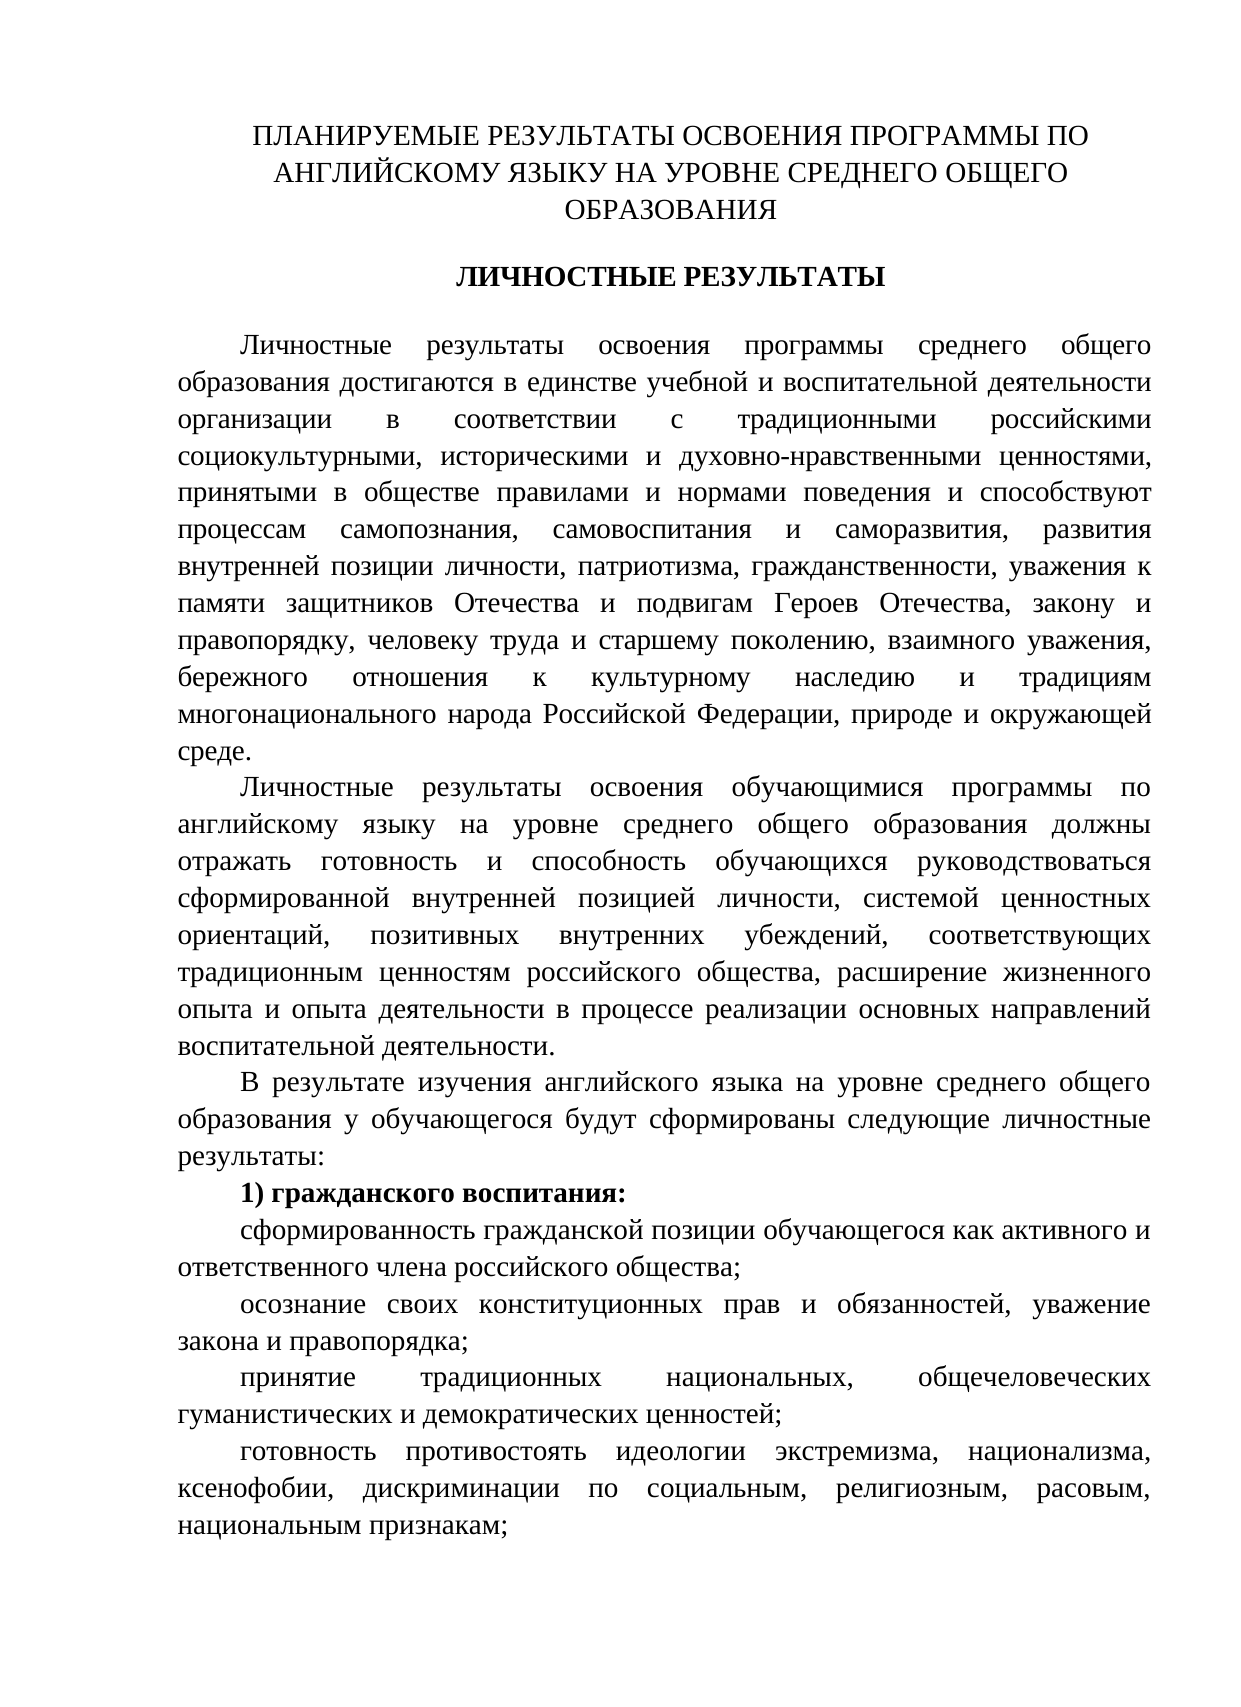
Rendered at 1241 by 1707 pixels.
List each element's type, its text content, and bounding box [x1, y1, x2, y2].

text В результате изучения английского языка на уровне среднего общего образования у обучающегося будут сформированы следующие личностные результаты: [177, 1064, 1152, 1172]
text Личностные результаты освоения обучающимися программы по английскому языку на уровне среднего общего образования должны отражать готовность и способность обучающихся руководствоваться сформированной внутренней позицией личности, системой ценностных ориентаций, позитивных внутренних убеждений, соответствующих традиционным ценностям российского общества, расширение жизненного опыта и опыта деятельности в процессе реализации основных направлений воспитательной деятельности. [177, 769, 1152, 1061]
text ПЛАНИРУЕМЫЕ РЕЗУЛЬТАТЫ ОСВОЕНИЯ ПРОГРАММЫ ПО АНГЛИЙСКОМУ ЯЗЫКУ НА УРОВНЕ СРЕДНЕГО ОБЩЕГО ОБРАЗОВАНИЯ [190, 118, 1152, 225]
text осознание своих конституционных прав и обязанностей, уважение закона и правопорядка; [177, 1286, 1152, 1356]
text готовность противостоять идеологии экстремизма, национализма, ксенофобии, дискриминации по социальным, религиозным, расовым, национальным признакам; [177, 1433, 1152, 1541]
text 1) гражданского воспитания: [177, 1175, 1152, 1209]
text ЛИЧНОСТНЫЕ РЕЗУЛЬТАТЫ [190, 259, 1152, 293]
text Личностные результаты освоения программы среднего общего образования достигаются в единстве учебной и воспитательной деятельности организации в соответствии с традиционными российскими социокультурными, историческими и духовно-нравственными ценностями, принятыми в обществе правилами и нормами поведения и способствуют процессам самопознания, самовоспитания и саморазвития, развития внутренней позиции личности, патриотизма, гражданственности, уважения к памяти защитников Отечества и подвигам Героев Отечества, закону и правопорядку, человеку труда и старшему поколению, взаимного уважения, бережного отношения к культурному наследию и традициям многонационального народа Российской Федерации, природе и окружающей среде. [177, 327, 1152, 766]
text принятие традиционных национальных, общечеловеческих гуманистических и демократических ценностей; [177, 1359, 1152, 1430]
text сформированность гражданской позиции обучающегося как активного и ответственного члена российского общества; [177, 1212, 1152, 1282]
